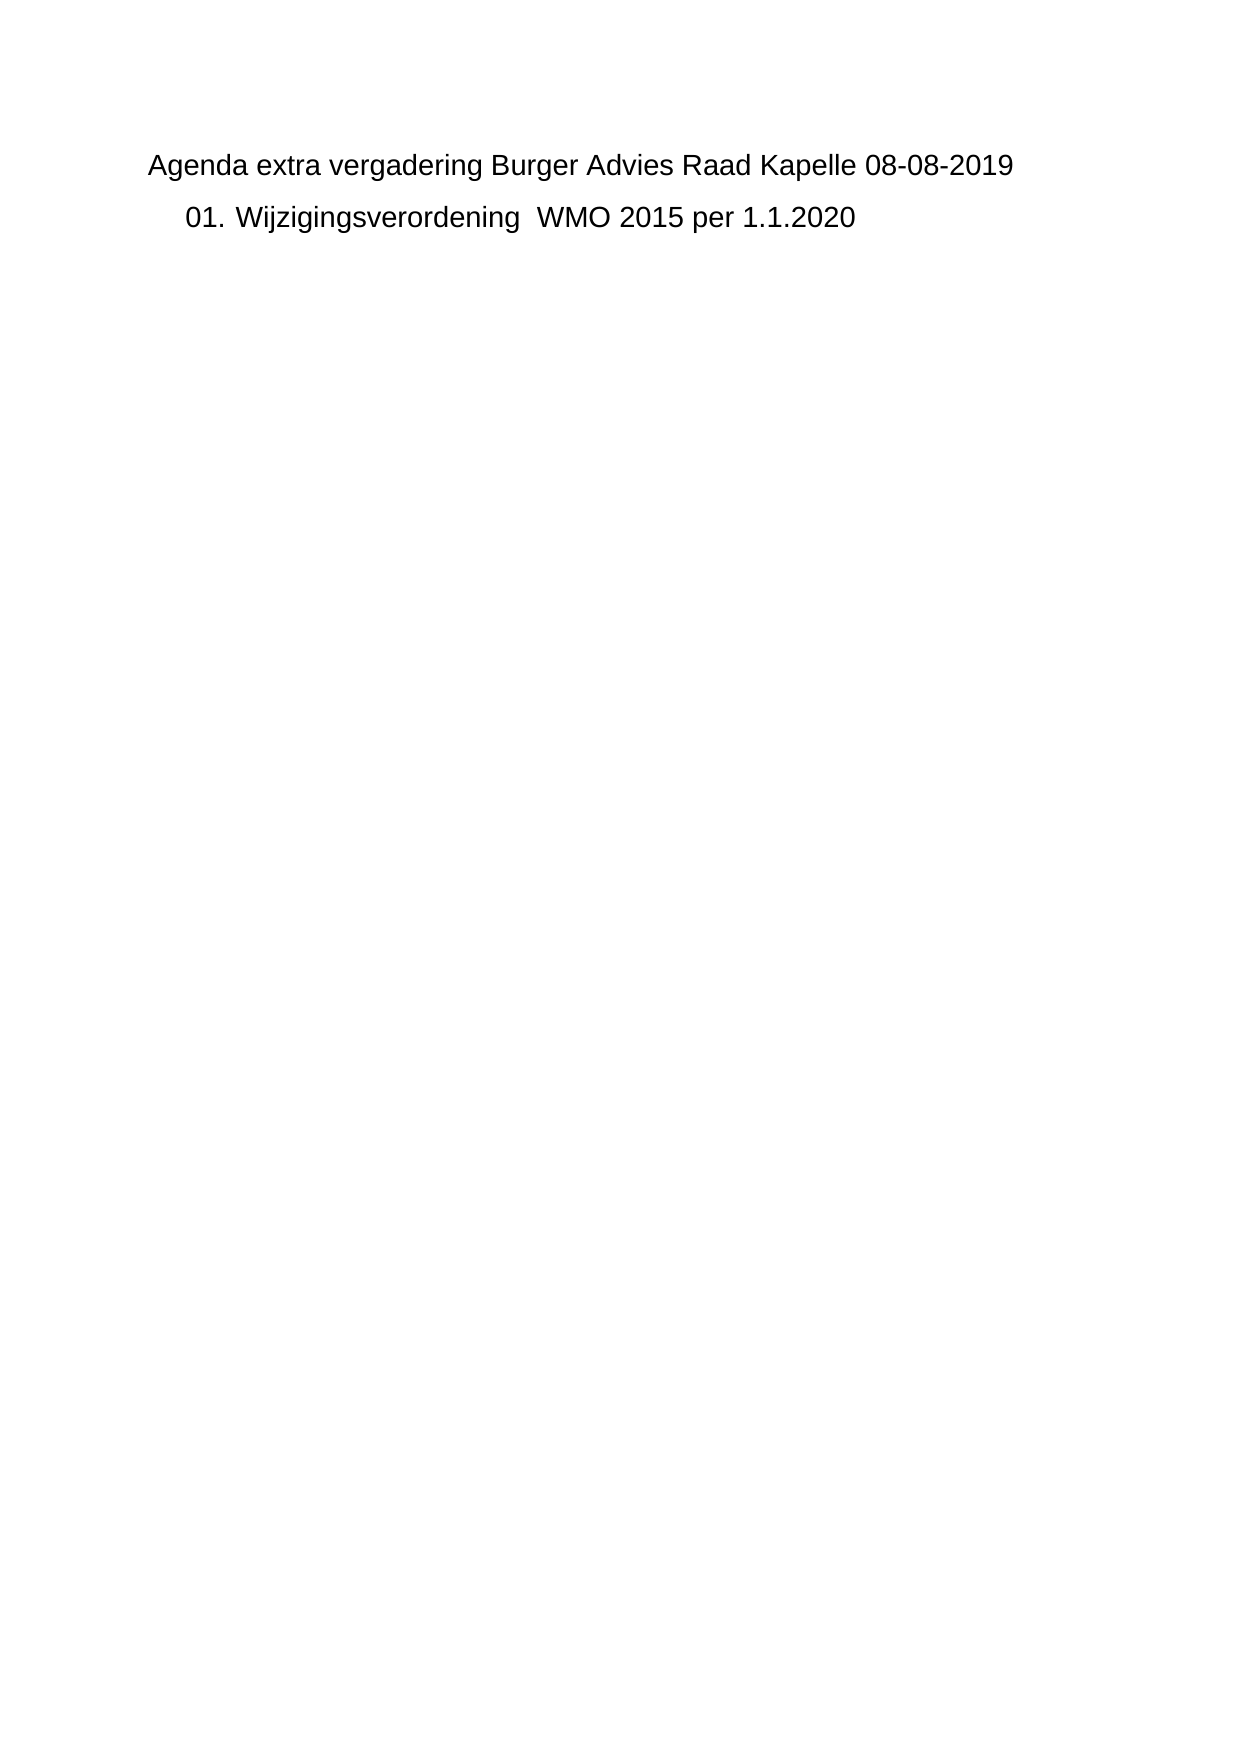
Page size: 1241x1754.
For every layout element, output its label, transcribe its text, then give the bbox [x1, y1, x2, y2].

list Wijzigingsverordening WMO 2015 per 1.1.2020 [185, 200, 1093, 234]
text Agenda extra vergadering Burger Advies Raad Kapelle 08-08-2019 [148, 148, 1093, 181]
